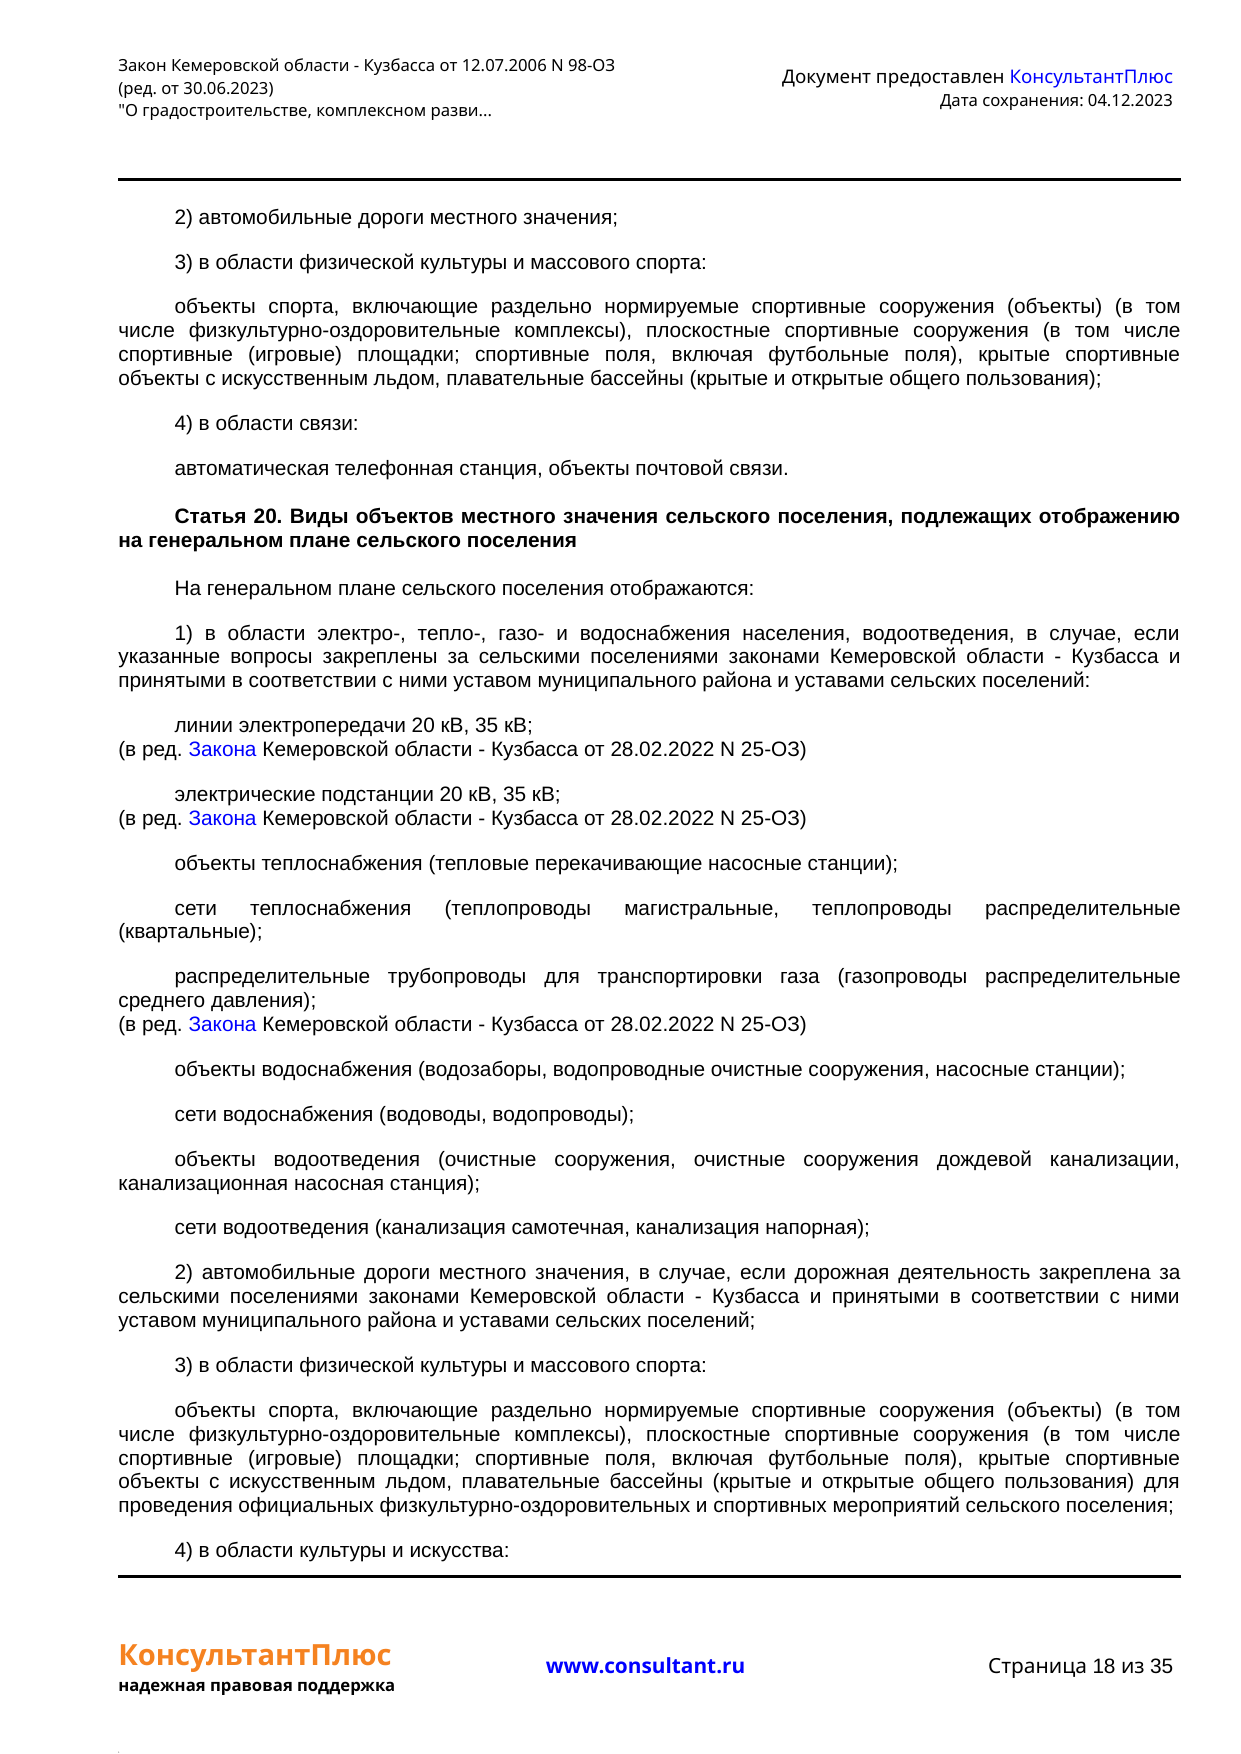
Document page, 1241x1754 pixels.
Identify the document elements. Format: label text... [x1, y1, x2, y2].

text (в ред. Закона Кемеровской области - Кузбасса от 28.02.2022 N 25-ОЗ) [118, 1012, 1181, 1036]
text автоматическая телефонная станция, объекты почтовой связи. [118, 456, 1181, 480]
text распределительные трубопроводы для транспортировки газа (газопроводы распределительные среднего давления); [118, 964, 1181, 1012]
text сети водоснабжения (водоводы, водопроводы); [118, 1102, 1181, 1126]
title Статья 20. Виды объектов местного значения сельского поселения, подлежащих отображению на генеральном плане сельского поселения [118, 504, 1181, 552]
text объекты спорта, включающие раздельно нормируемые спортивные сооружения (объекты) (в том числе физкультурно-оздоровительные комплексы), плоскостные спортивные сооружения (в том числе спортивные (игровые) площадки; спортивные поля, включая футбольные поля), крытые спортивные объекты с искусственным льдом, плавательные бассейны (крытые и открытые общего пользования); [118, 294, 1181, 390]
text (в ред. Закона Кемеровской области - Кузбасса от 28.02.2022 N 25-ОЗ) [118, 806, 1181, 830]
text сети теплоснабжения (теплопроводы магистральные, теплопроводы распределительные (квартальные); [118, 895, 1181, 943]
text электрические подстанции 20 кВ, 35 кВ; [118, 782, 1181, 806]
text 4) в области культуры и искусства: [118, 1538, 1181, 1562]
text 4) в области связи: [118, 411, 1181, 435]
text сети водоотведения (канализация самотечная, канализация напорная); [118, 1215, 1181, 1239]
text линии электропередачи 20 кВ, 35 кВ; [118, 713, 1181, 737]
text 1) в области электро-, тепло-, газо- и водоснабжения населения, водоотведения, в случае, если указанные вопросы закреплены за сельскими поселениями законами Кемеровской области - Кузбасса и принятыми в соответствии с ними уставом муниципального района и уставами сельских поселений: [118, 620, 1181, 692]
text 3) в области физической культуры и массового спорта: [118, 249, 1181, 273]
text 3) в области физической культуры и массового спорта: [118, 1353, 1181, 1377]
text 2) автомобильные дороги местного значения, в случае, если дорожная деятельность закреплена за сельскими поселениями законами Кемеровской области - Кузбасса и принятыми в соответствии с ними уставом муниципального района и уставами сельских поселений; [118, 1260, 1181, 1332]
text объекты теплоснабжения (тепловые перекачивающие насосные станции); [118, 851, 1181, 874]
text (в ред. Закона Кемеровской области - Кузбасса от 28.02.2022 N 25-ОЗ) [118, 737, 1181, 761]
text 2) автомобильные дороги местного значения; [118, 205, 1181, 229]
text объекты водоотведения (очистные сооружения, очистные сооружения дождевой канализации, канализационная насосная станция); [118, 1146, 1181, 1194]
text На генеральном плане сельского поселения отображаются: [118, 576, 1181, 599]
text объекты спорта, включающие раздельно нормируемые спортивные сооружения (объекты) (в том числе физкультурно-оздоровительные комплексы), плоскостные спортивные сооружения (в том числе спортивные (игровые) площадки; спортивные поля, включая футбольные поля), крытые спортивные объекты с искусственным льдом, плавательные бассейны (крытые и открытые общего пользования) для проведения официальных физкультурно-оздоровительных и спортивных мероприятий сельского поселения; [118, 1397, 1181, 1517]
text объекты водоснабжения (водозаборы, водопроводные очистные сооружения, насосные станции); [118, 1057, 1181, 1081]
